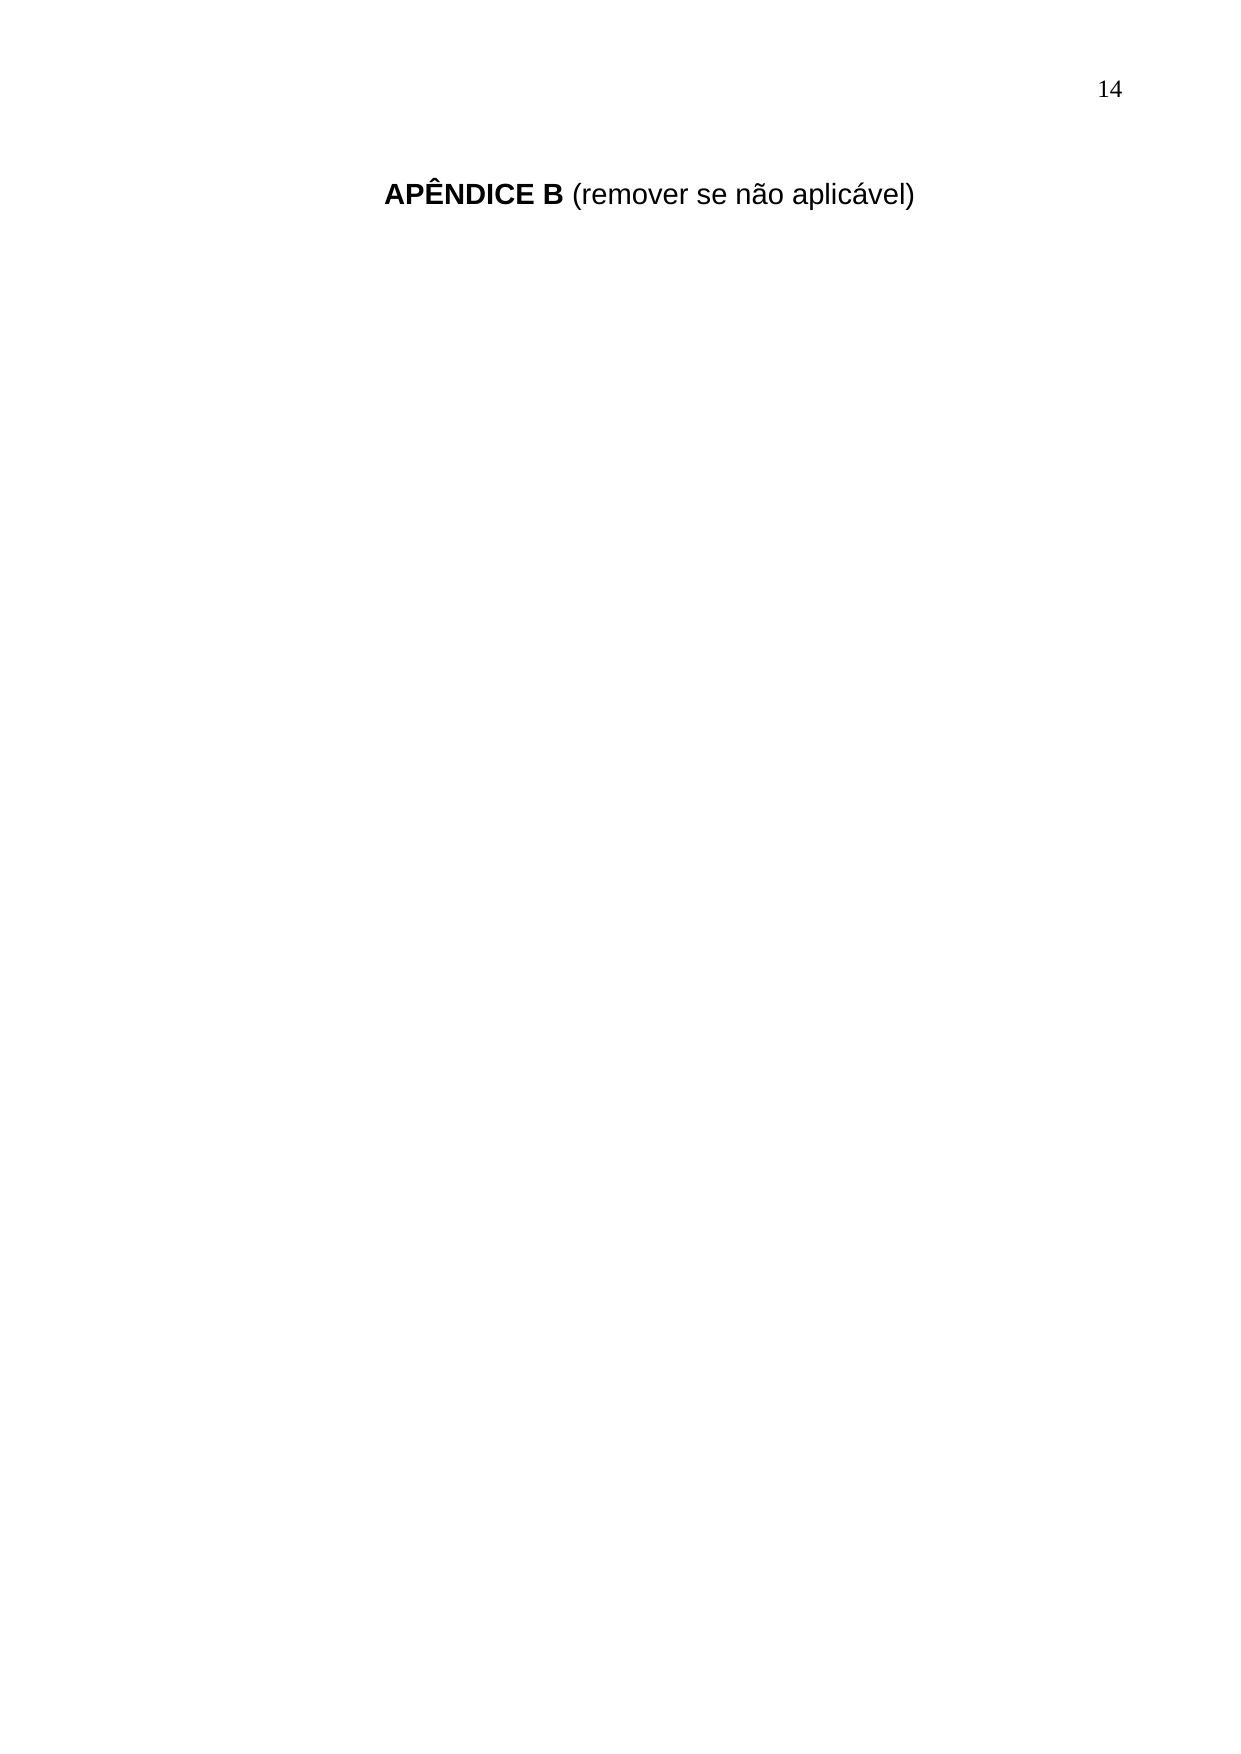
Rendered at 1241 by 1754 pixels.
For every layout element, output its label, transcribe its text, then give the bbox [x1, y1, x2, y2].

text APÊNDICE B (remover se não aplicável) [177, 177, 1122, 211]
